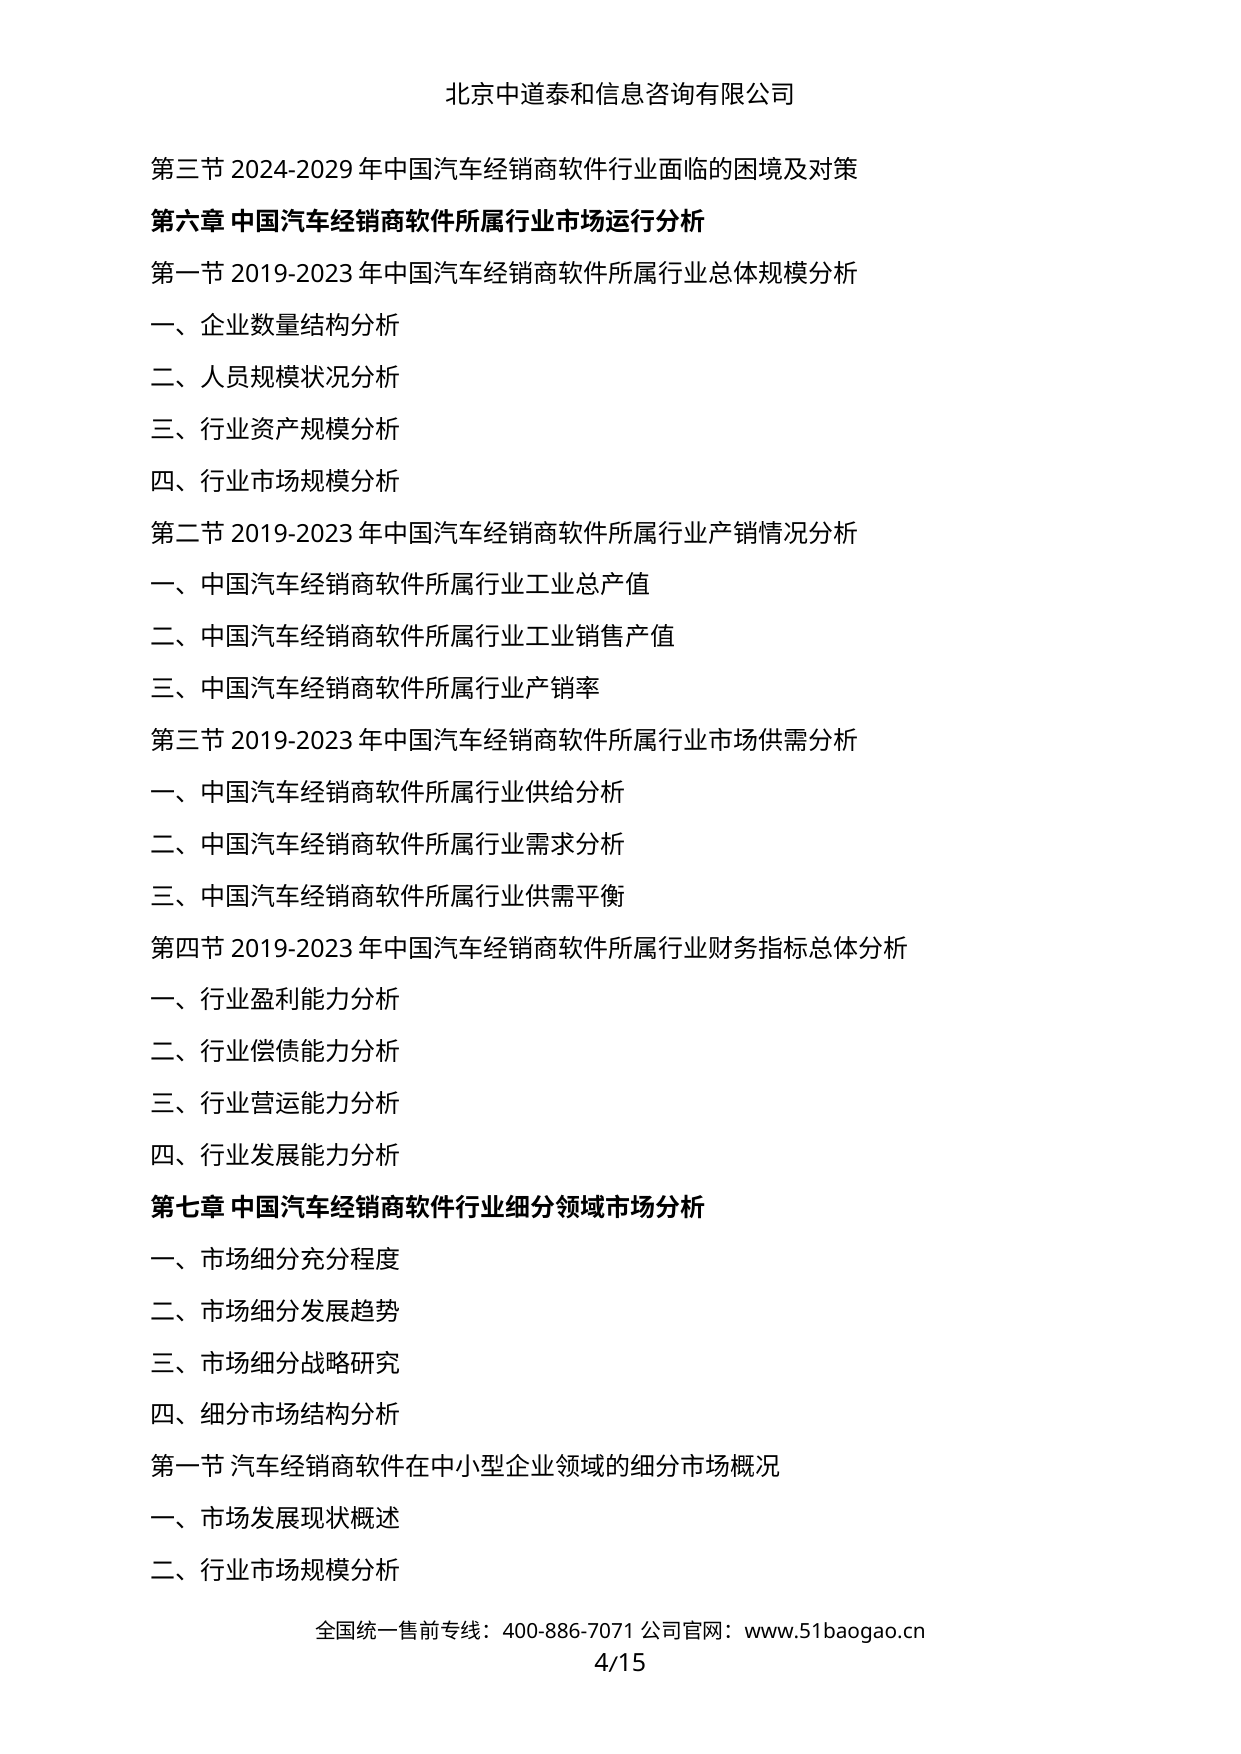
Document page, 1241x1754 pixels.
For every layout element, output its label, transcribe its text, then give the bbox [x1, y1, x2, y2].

text 三、中国汽车经销商软件所属行业供需平衡 [150, 876, 1090, 912]
text 一、中国汽车经销商软件所属行业工业总产值 [150, 565, 1090, 601]
text 第一节 汽车经销商软件在中小型企业领域的细分市场概况 [150, 1447, 1090, 1483]
text 一、行业盈利能力分析 [150, 980, 1090, 1016]
text 四、行业发展能力分析 [150, 1136, 1090, 1172]
text 一、市场发展现状概述 [150, 1499, 1090, 1535]
text 二、市场细分发展趋势 [150, 1291, 1090, 1327]
text 二、中国汽车经销商软件所属行业需求分析 [150, 824, 1090, 861]
text 第六章 中国汽车经销商软件所属行业市场运行分析 [150, 202, 1090, 238]
text 三、行业营运能力分析 [150, 1084, 1090, 1120]
text 二、行业偿债能力分析 [150, 1032, 1090, 1068]
text 二、中国汽车经销商软件所属行业工业销售产值 [150, 617, 1090, 653]
text 一、中国汽车经销商软件所属行业供给分析 [150, 772, 1090, 809]
text 第二节 2019-2023年中国汽车经销商软件所属行业产销情况分析 [150, 513, 1090, 549]
text 二、人员规模状况分析 [150, 357, 1090, 394]
text 三、行业资产规模分析 [150, 409, 1090, 446]
text 第三节 2024-2029年中国汽车经销商软件行业面临的困境及对策 [150, 150, 1090, 186]
text 二、行业市场规模分析 [150, 1551, 1090, 1587]
text 一、市场细分充分程度 [150, 1239, 1090, 1276]
text 三、市场细分战略研究 [150, 1343, 1090, 1379]
text 三、中国汽车经销商软件所属行业产销率 [150, 669, 1090, 705]
text 第三节 2019-2023年中国汽车经销商软件所属行业市场供需分析 [150, 721, 1090, 757]
text 第一节 2019-2023年中国汽车经销商软件所属行业总体规模分析 [150, 254, 1090, 290]
text 一、企业数量结构分析 [150, 306, 1090, 342]
text 四、行业市场规模分析 [150, 461, 1090, 497]
text 第四节 2019-2023年中国汽车经销商软件所属行业财务指标总体分析 [150, 928, 1090, 964]
text 第七章 中国汽车经销商软件行业细分领域市场分析 [150, 1187, 1090, 1224]
text 四、细分市场结构分析 [150, 1395, 1090, 1431]
